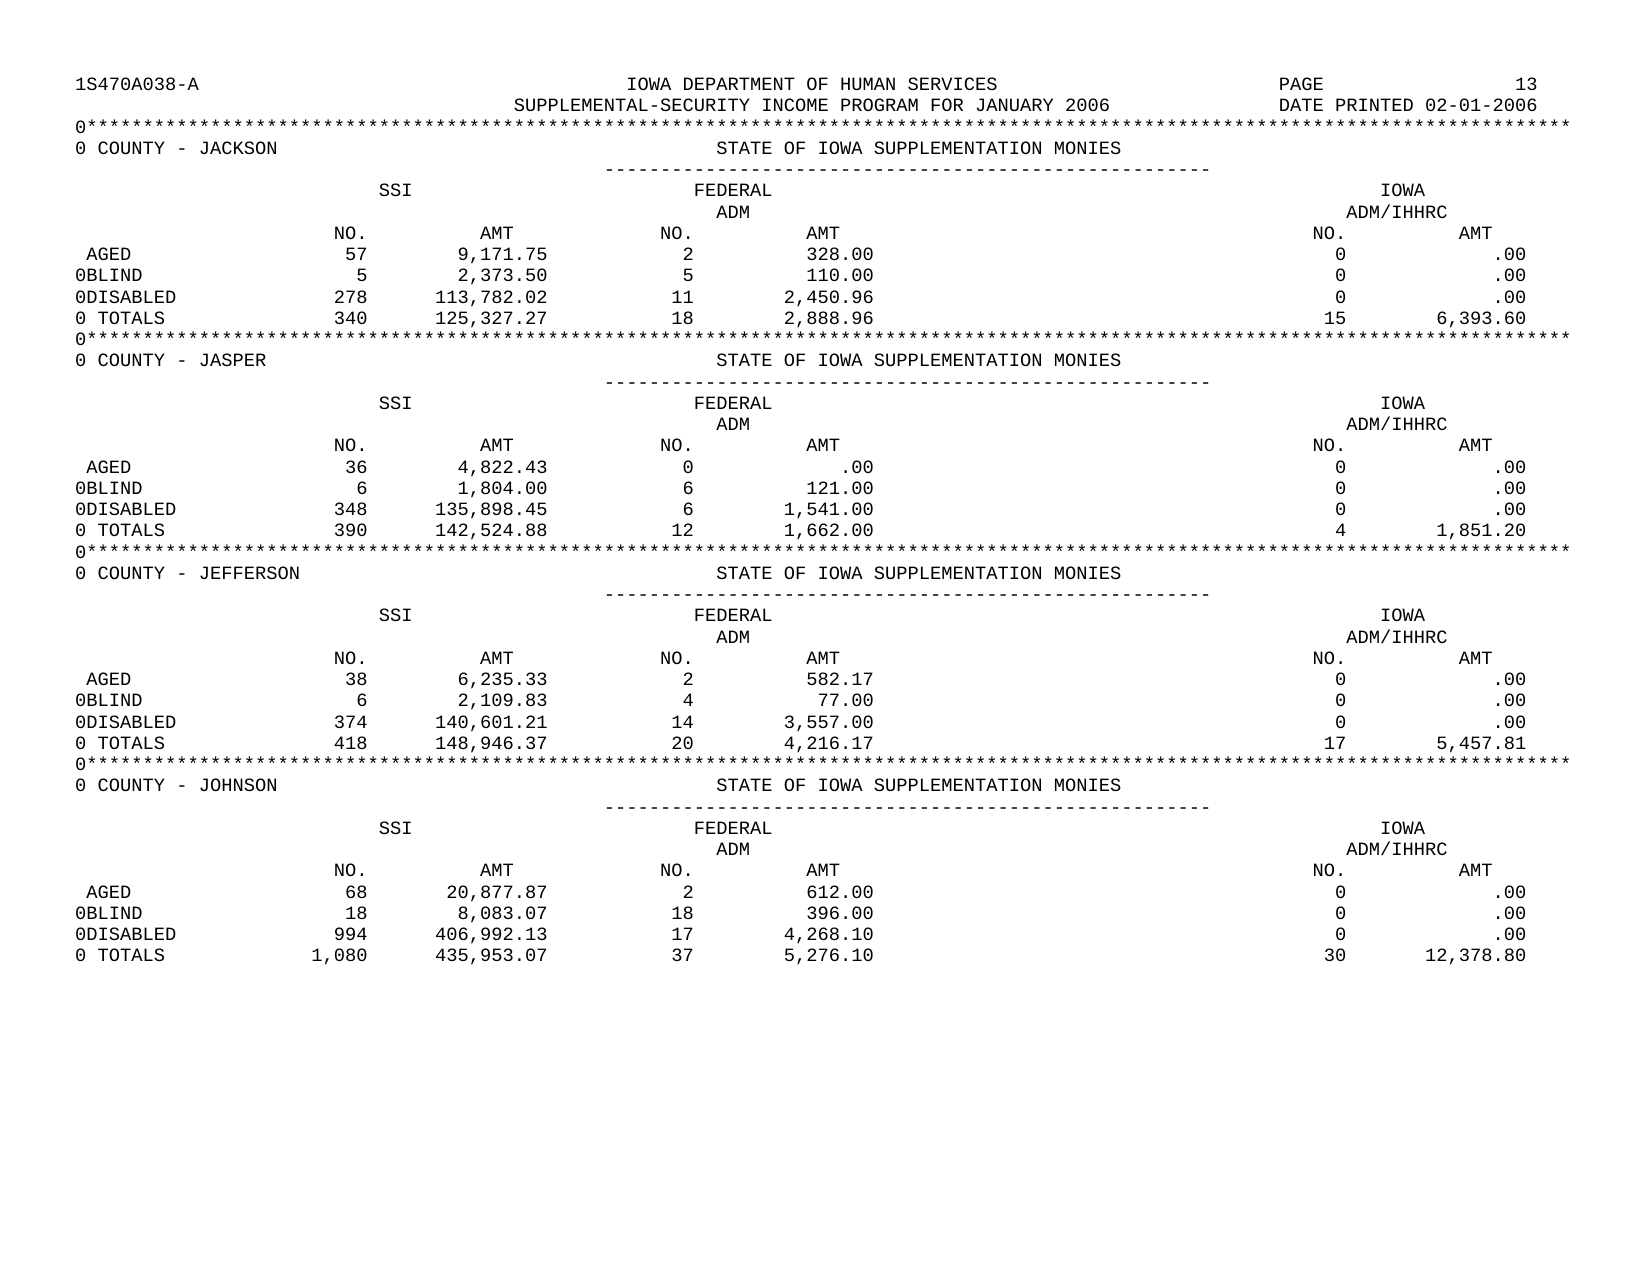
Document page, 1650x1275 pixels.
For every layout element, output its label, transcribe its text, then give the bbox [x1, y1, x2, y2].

text 0DISABLED 374 140,601.21 14 3,557.00 0 .00 [75, 712, 1575, 734]
text 0 TOTALS 418 148,946.37 20 4,216.17 17 5,457.81 [75, 734, 1575, 755]
text ADM ADM/IHHRC [75, 840, 1575, 861]
text 0 TOTALS 390 142,524.88 12 1,662.00 4 1,851.20 [75, 521, 1575, 542]
text 0************************************************************************************************************************************ [75, 330, 1575, 351]
text AGED 57 9,171.75 2 328.00 0 .00 [75, 245, 1575, 266]
text SSI FEDERAL IOWA [75, 819, 1575, 840]
text AGED 36 4,822.43 0 .00 0 .00 [75, 457, 1575, 479]
text SSI FEDERAL IOWA [75, 394, 1575, 415]
text 0DISABLED 278 113,782.02 11 2,450.96 0 .00 [75, 287, 1575, 309]
text 0DISABLED 994 406,992.13 17 4,268.10 0 .00 [75, 925, 1575, 946]
text SSI FEDERAL IOWA [75, 181, 1575, 202]
text 0BLIND 5 2,373.50 5 110.00 0 .00 [75, 266, 1575, 287]
text AGED 68 20,877.87 2 612.00 0 .00 [75, 882, 1575, 904]
text 0BLIND 6 2,109.83 4 77.00 0 .00 [75, 691, 1575, 712]
text NO. AMT NO. AMT NO. AMT [75, 436, 1575, 457]
text NO. AMT NO. AMT NO. AMT [75, 861, 1575, 882]
text ------------------------------------------------------ [75, 585, 1575, 606]
text ADM ADM/IHHRC [75, 627, 1575, 649]
text NO. AMT NO. AMT NO. AMT [75, 649, 1575, 670]
text 0************************************************************************************************************************************ [75, 117, 1575, 139]
text 0 TOTALS 340 125,327.27 18 2,888.96 15 6,393.60 [75, 309, 1575, 330]
text 0 TOTALS 1,080 435,953.07 37 5,276.10 30 12,378.80 [75, 946, 1575, 967]
text ------------------------------------------------------ [75, 372, 1575, 394]
text ADM ADM/IHHRC [75, 415, 1575, 436]
text 0 COUNTY - JEFFERSON STATE OF IOWA SUPPLEMENTATION MONIES [75, 564, 1575, 585]
text 0DISABLED 348 135,898.45 6 1,541.00 0 .00 [75, 500, 1575, 521]
text 0************************************************************************************************************************************ [75, 755, 1575, 776]
text SSI FEDERAL IOWA [75, 606, 1575, 627]
text ------------------------------------------------------ [75, 160, 1575, 181]
text 0BLIND 6 1,804.00 6 121.00 0 .00 [75, 479, 1575, 500]
text ------------------------------------------------------ [75, 797, 1575, 819]
text 0 COUNTY - JACKSON STATE OF IOWA SUPPLEMENTATION MONIES [75, 139, 1575, 160]
text NO. AMT NO. AMT NO. AMT [75, 224, 1575, 245]
text 0************************************************************************************************************************************ [75, 542, 1575, 564]
text AGED 38 6,235.33 2 582.17 0 .00 [75, 670, 1575, 691]
text SUPPLEMENTAL-SECURITY INCOME PROGRAM FOR JANUARY 2006 DATE PRINTED 02-01-2006 [75, 96, 1575, 117]
text ADM ADM/IHHRC [75, 202, 1575, 224]
text 1S470A038-A IOWA DEPARTMENT OF HUMAN SERVICES PAGE 13 [75, 75, 1575, 96]
text 0BLIND 18 8,083.07 18 396.00 0 .00 [75, 904, 1575, 925]
text 0 COUNTY - JASPER STATE OF IOWA SUPPLEMENTATION MONIES [75, 351, 1575, 372]
text 0 COUNTY - JOHNSON STATE OF IOWA SUPPLEMENTATION MONIES [75, 776, 1575, 797]
